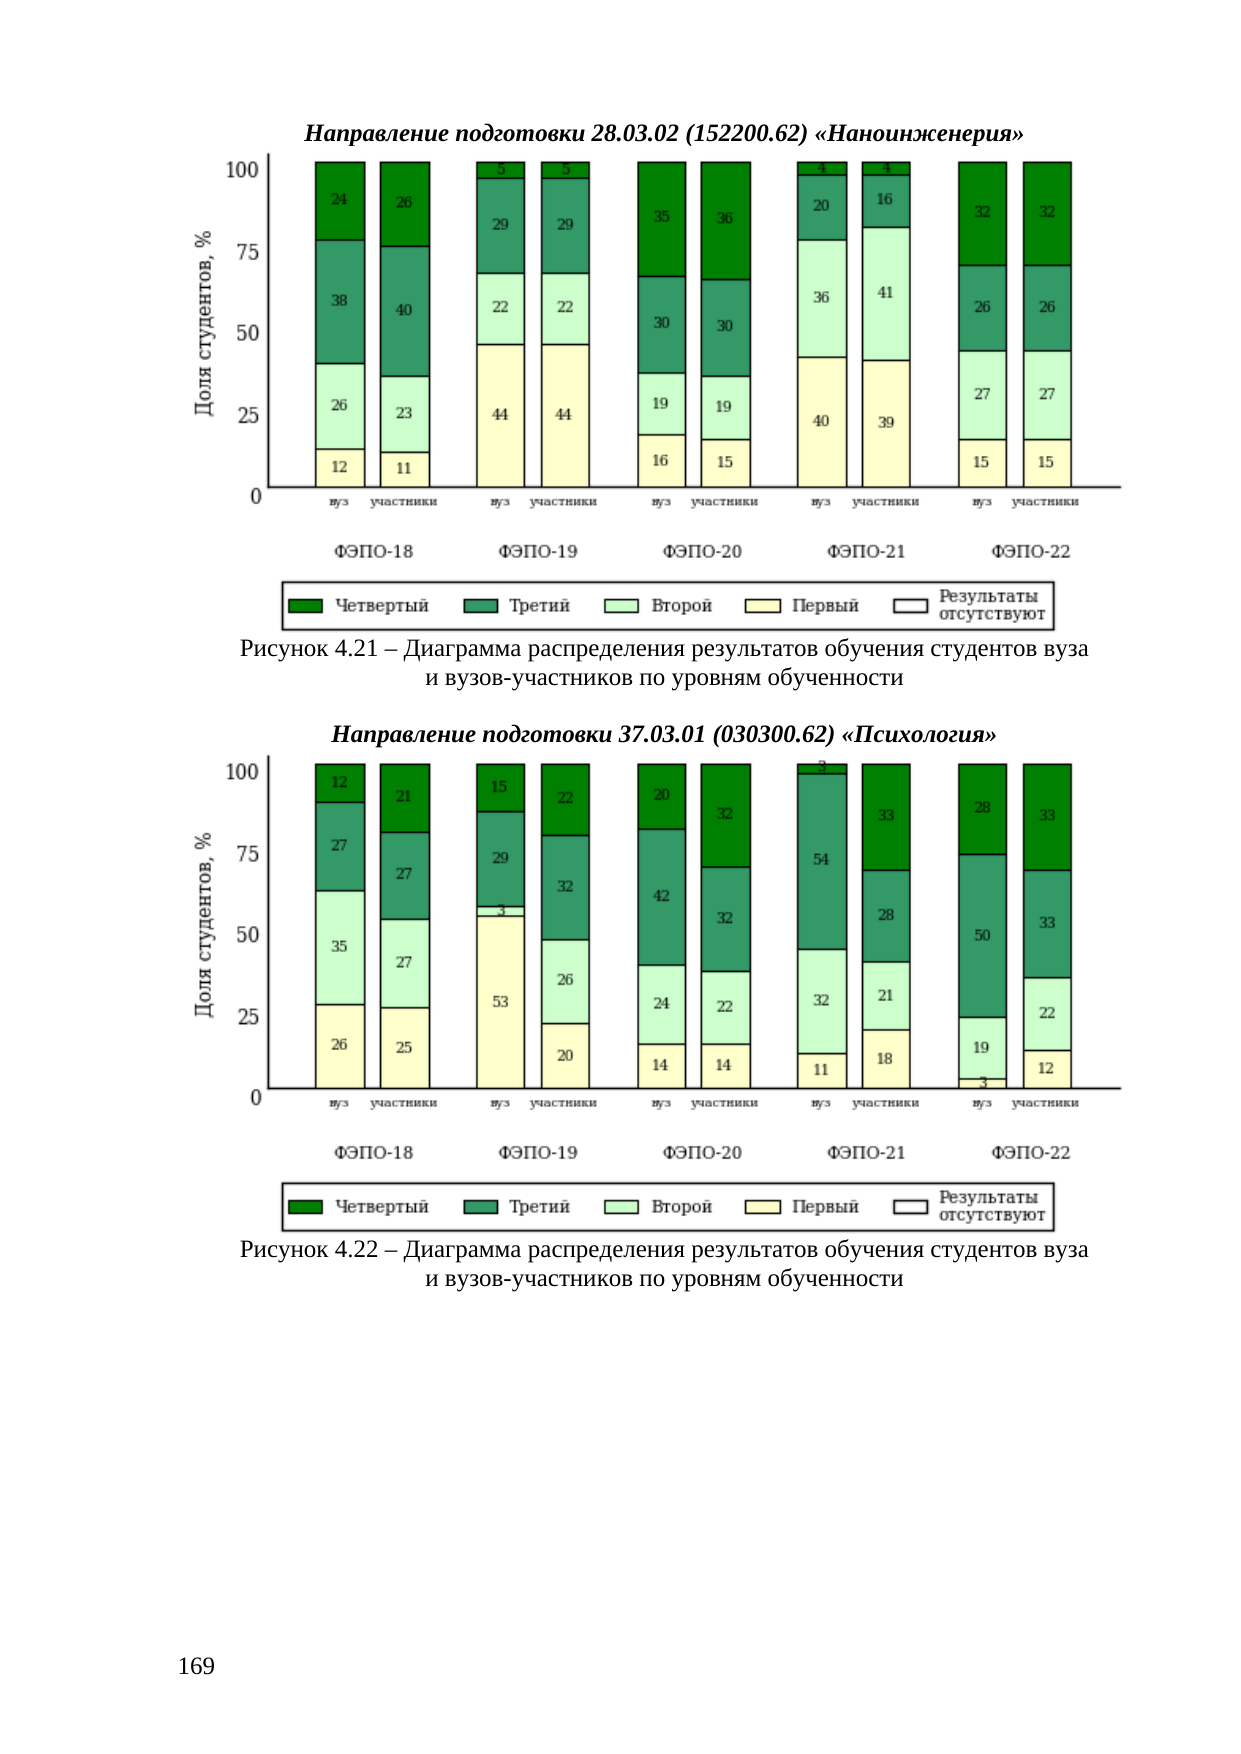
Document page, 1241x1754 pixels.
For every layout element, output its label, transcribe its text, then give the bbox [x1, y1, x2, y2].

picture [192, 748, 1137, 1235]
text Рисунок 4.22 – Диаграмма распределения результатов обучения студентов вуза и вузов-участников по уровням обученности [177, 1234, 1152, 1292]
text Рисунок 4.21 – Диаграмма распределения результатов обучения студентов вуза и вузов-участников по уровням обученности [177, 633, 1152, 691]
picture [192, 146, 1137, 634]
